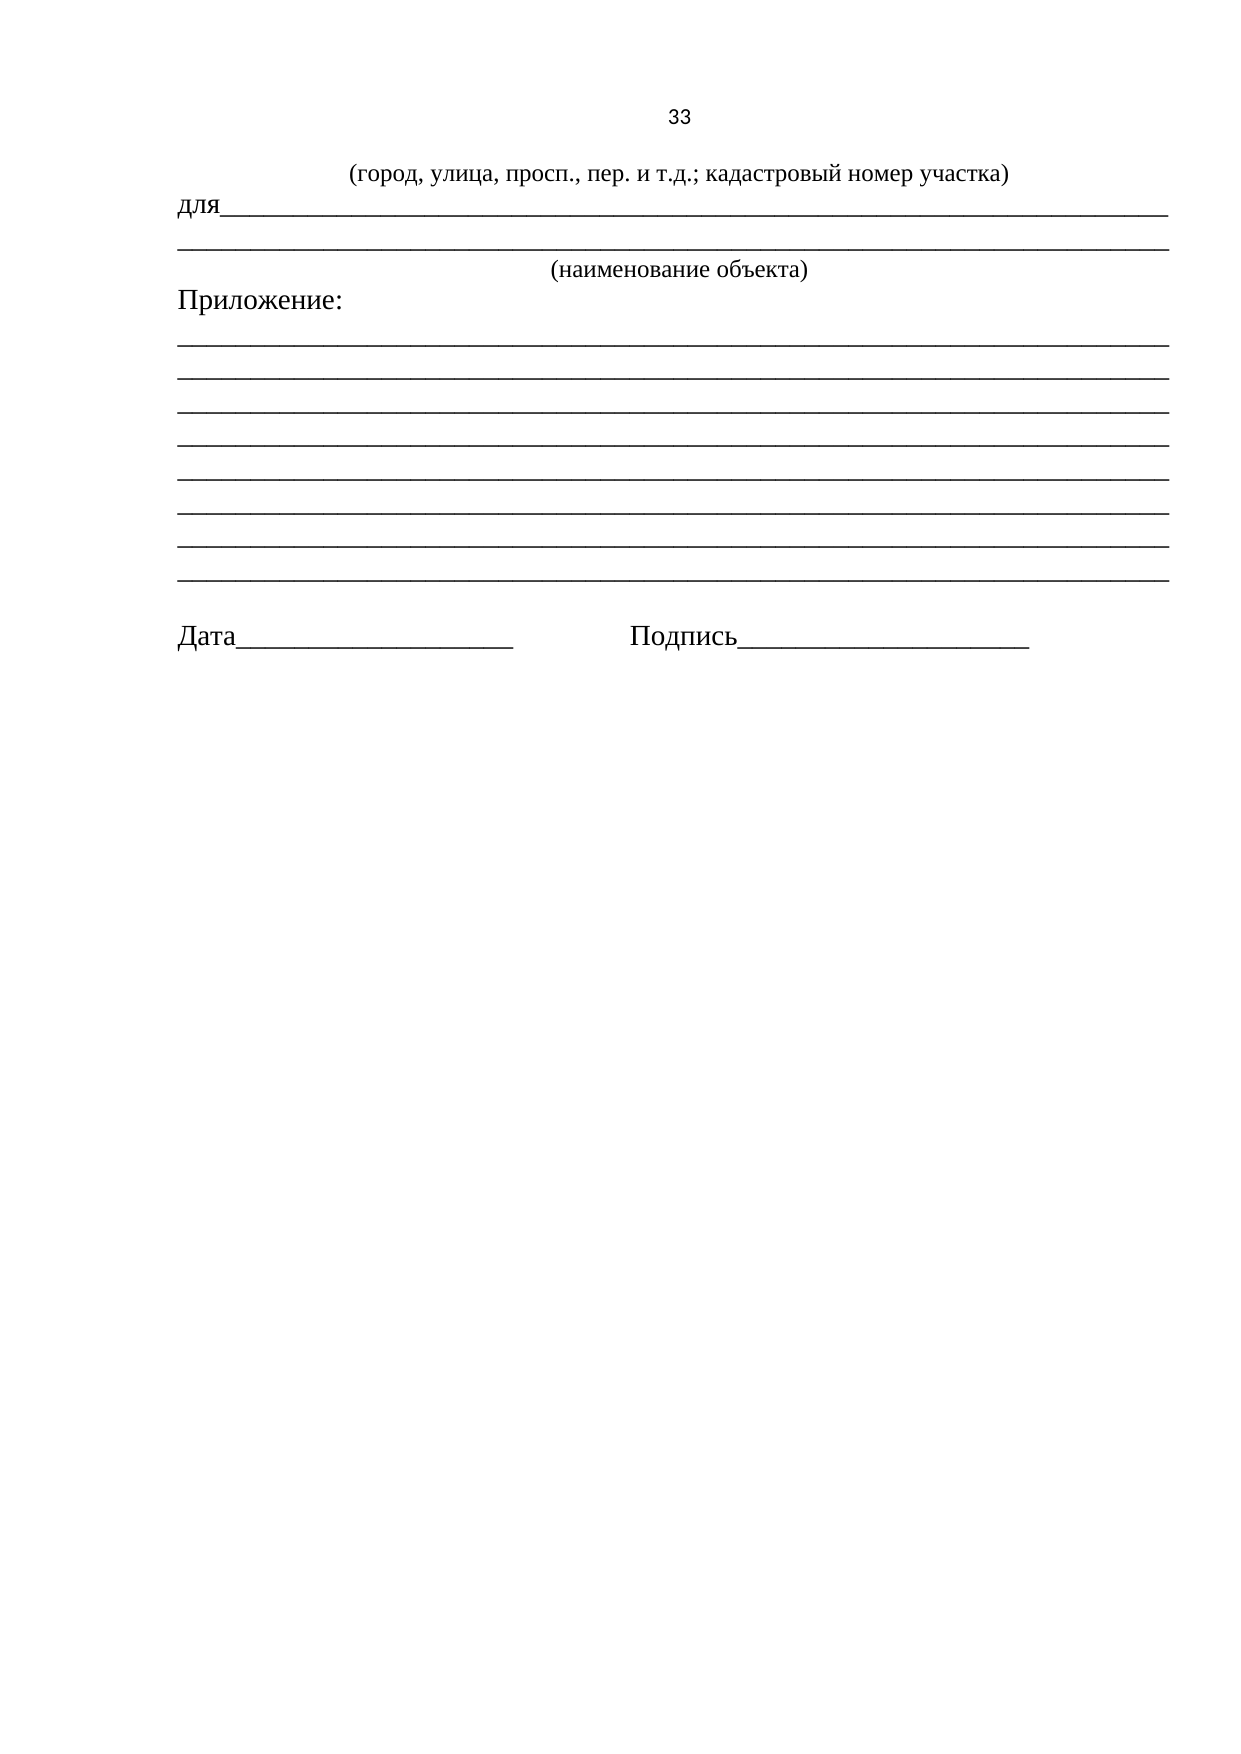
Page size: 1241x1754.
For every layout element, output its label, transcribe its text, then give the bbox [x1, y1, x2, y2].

text для_____________________________________________________________________________________________________________________________________ [177, 187, 1181, 254]
text (город, улица, просп., пер. и т.д.; кадастровый номер участка) [177, 158, 1181, 187]
text Приложение: [177, 282, 1181, 316]
text (наименование объекта) [177, 254, 1181, 282]
text ________________________________________________________________________________________________________________________________________________________________________________________________________________________________________________________________________________________________________________________________________________________________________________________________________________________________________________________________________________________________________________________________________________________________ [177, 316, 1181, 584]
text Дата___________________ Подпись____________________ [177, 618, 1181, 651]
